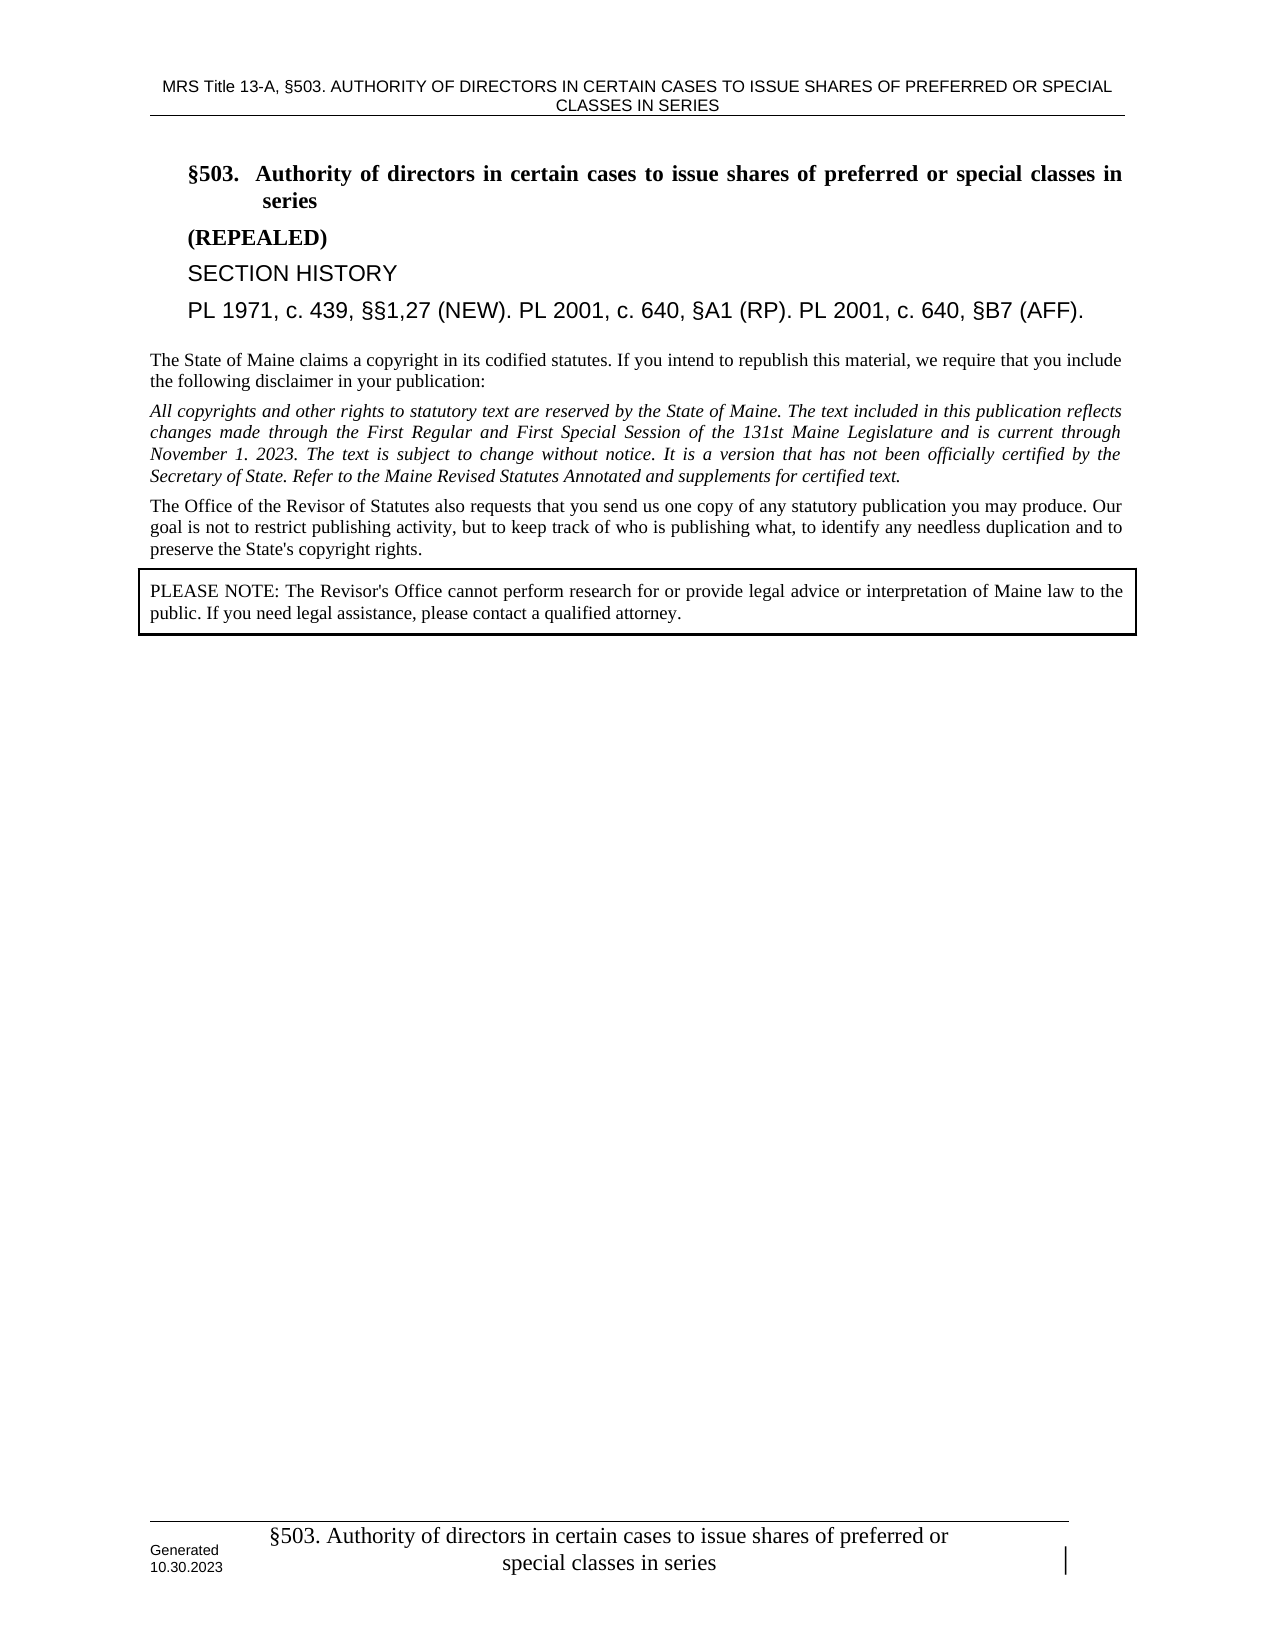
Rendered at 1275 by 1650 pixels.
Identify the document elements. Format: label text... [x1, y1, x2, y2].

text SECTION HISTORY [187, 260, 1125, 287]
text The State of Maine claims a copyright in its codified statutes. If you intend to republish this material, we require that you include the following disclaimer in your publication: [150, 348, 1125, 392]
text The Office of the Revisor of Statutes also requests that you send us one copy of any statutory publication you may produce. Our goal is not to restrict publishing activity, but to keep track of who is publishing what, to identify any needless duplication and to preserve the State's copyright rights. [150, 494, 1125, 559]
text All copyrights and other rights to statutory text are reserved by the State of Maine. The text included in this publication reflects changes made through the First Regular and First Special Session of the 131st Maine Legislature and is current through November 1. 2023 . The text is subject to change without notice. It is a version that has not been officially certified by the Secretary of State. Refer to the Maine Revised Statutes Annotated and supplements for certified text. [150, 400, 1125, 486]
text (REPEALED) [187, 223, 1125, 250]
text §503. Authority of directors in certain cases to issue shares of preferred or special classes in series [187, 160, 1125, 213]
text PLEASE NOTE: The Revisor's Office cannot perform research for or provide legal advice or interpretation of Maine law to the public. If you need legal assistance, please contact a qualified attorney. [140, 570, 1135, 633]
text PL 1971, c. 439, §§1,27 (NEW). PL 2001, c. 640, §A1 (RP). PL 2001, c. 640, §B7 (AFF). [187, 297, 1125, 323]
